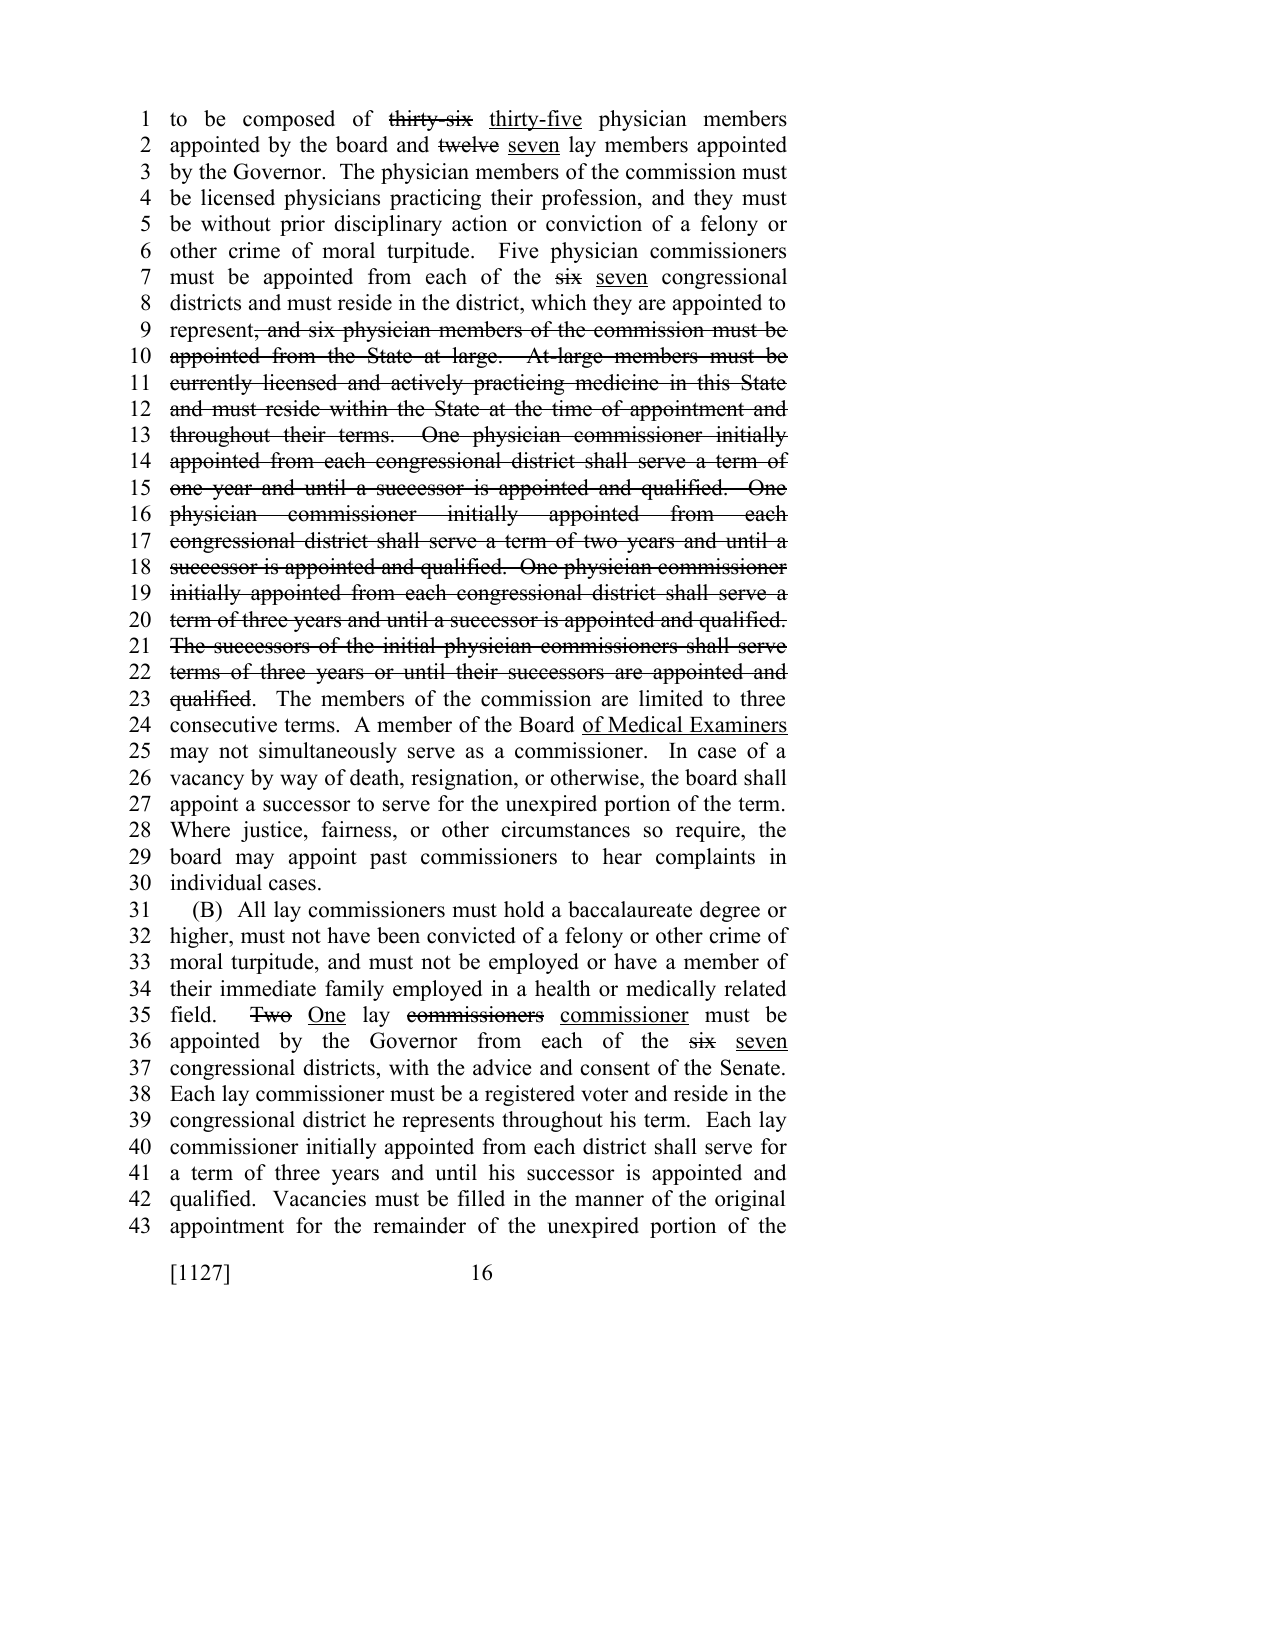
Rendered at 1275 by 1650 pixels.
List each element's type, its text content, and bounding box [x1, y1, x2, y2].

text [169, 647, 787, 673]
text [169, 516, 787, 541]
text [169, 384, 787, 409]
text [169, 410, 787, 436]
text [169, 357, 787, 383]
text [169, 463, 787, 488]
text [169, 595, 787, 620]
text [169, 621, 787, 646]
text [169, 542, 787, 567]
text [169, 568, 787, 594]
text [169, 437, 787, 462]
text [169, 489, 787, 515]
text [169, 896, 787, 1238]
